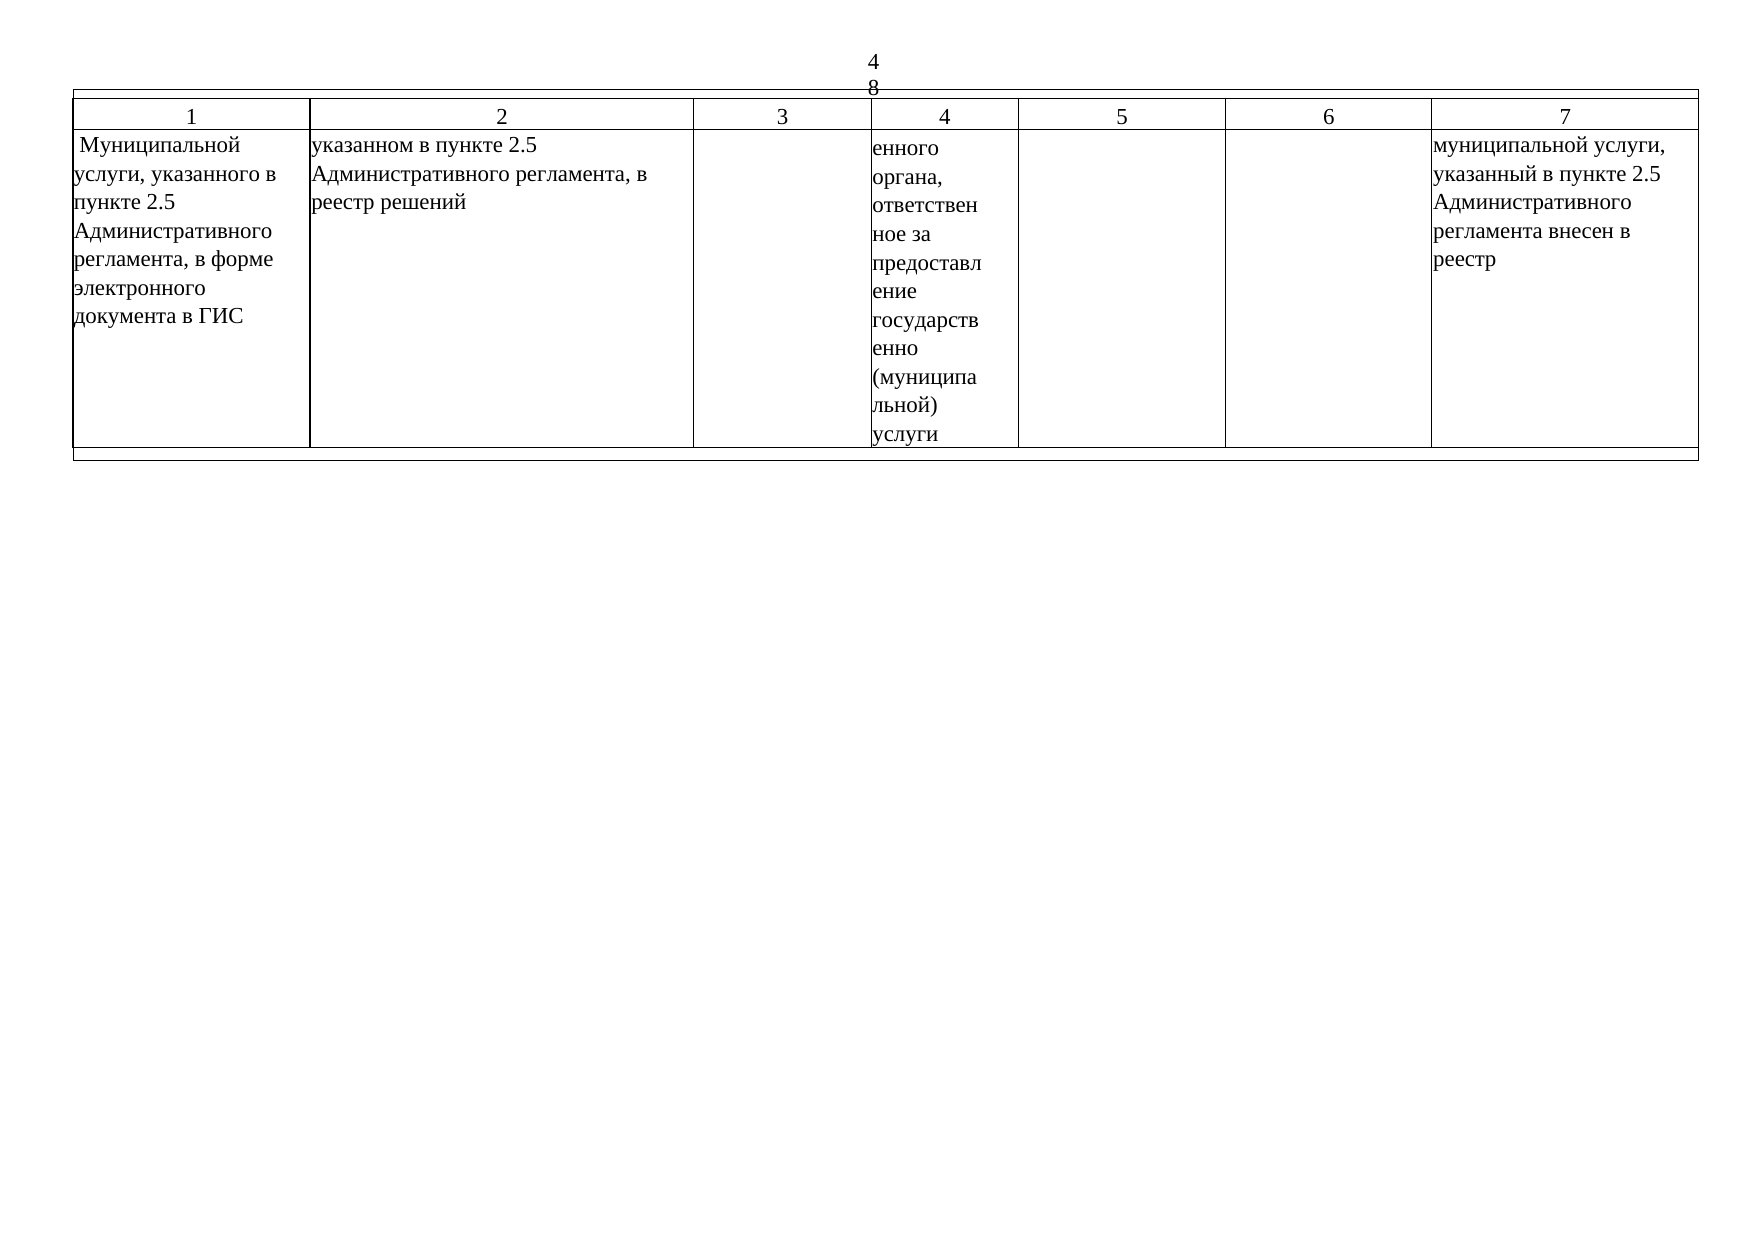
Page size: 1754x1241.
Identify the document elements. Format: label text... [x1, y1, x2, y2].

table_cell [694, 130, 871, 447]
table_cell указанном в пункте 2.5 Административного регламента, в реестр решений [311, 130, 693, 447]
table_header 1 [74, 99, 309, 129]
table_cell муниципальной услуги, указанный в пункте 2.5 Административного регламента внесен в реестр [1432, 130, 1698, 447]
table_header 6 [1226, 99, 1431, 129]
table_header 7 [1432, 99, 1698, 129]
table_cell Муниципальной услуги, указанного в пункте 2.5 Административного регламента, в форме электронного документа в ГИС [74, 130, 309, 447]
table_header 2 [311, 99, 693, 129]
table_cell [1226, 130, 1431, 447]
table_header 4 [872, 99, 1018, 129]
table_cell [1019, 130, 1225, 447]
table_header 3 [694, 99, 871, 129]
table_cell енного органа, ответствен ное за предоставл ение государств енно (муниципа льной) услуги [872, 130, 1018, 447]
table_header 5 [1019, 99, 1225, 129]
